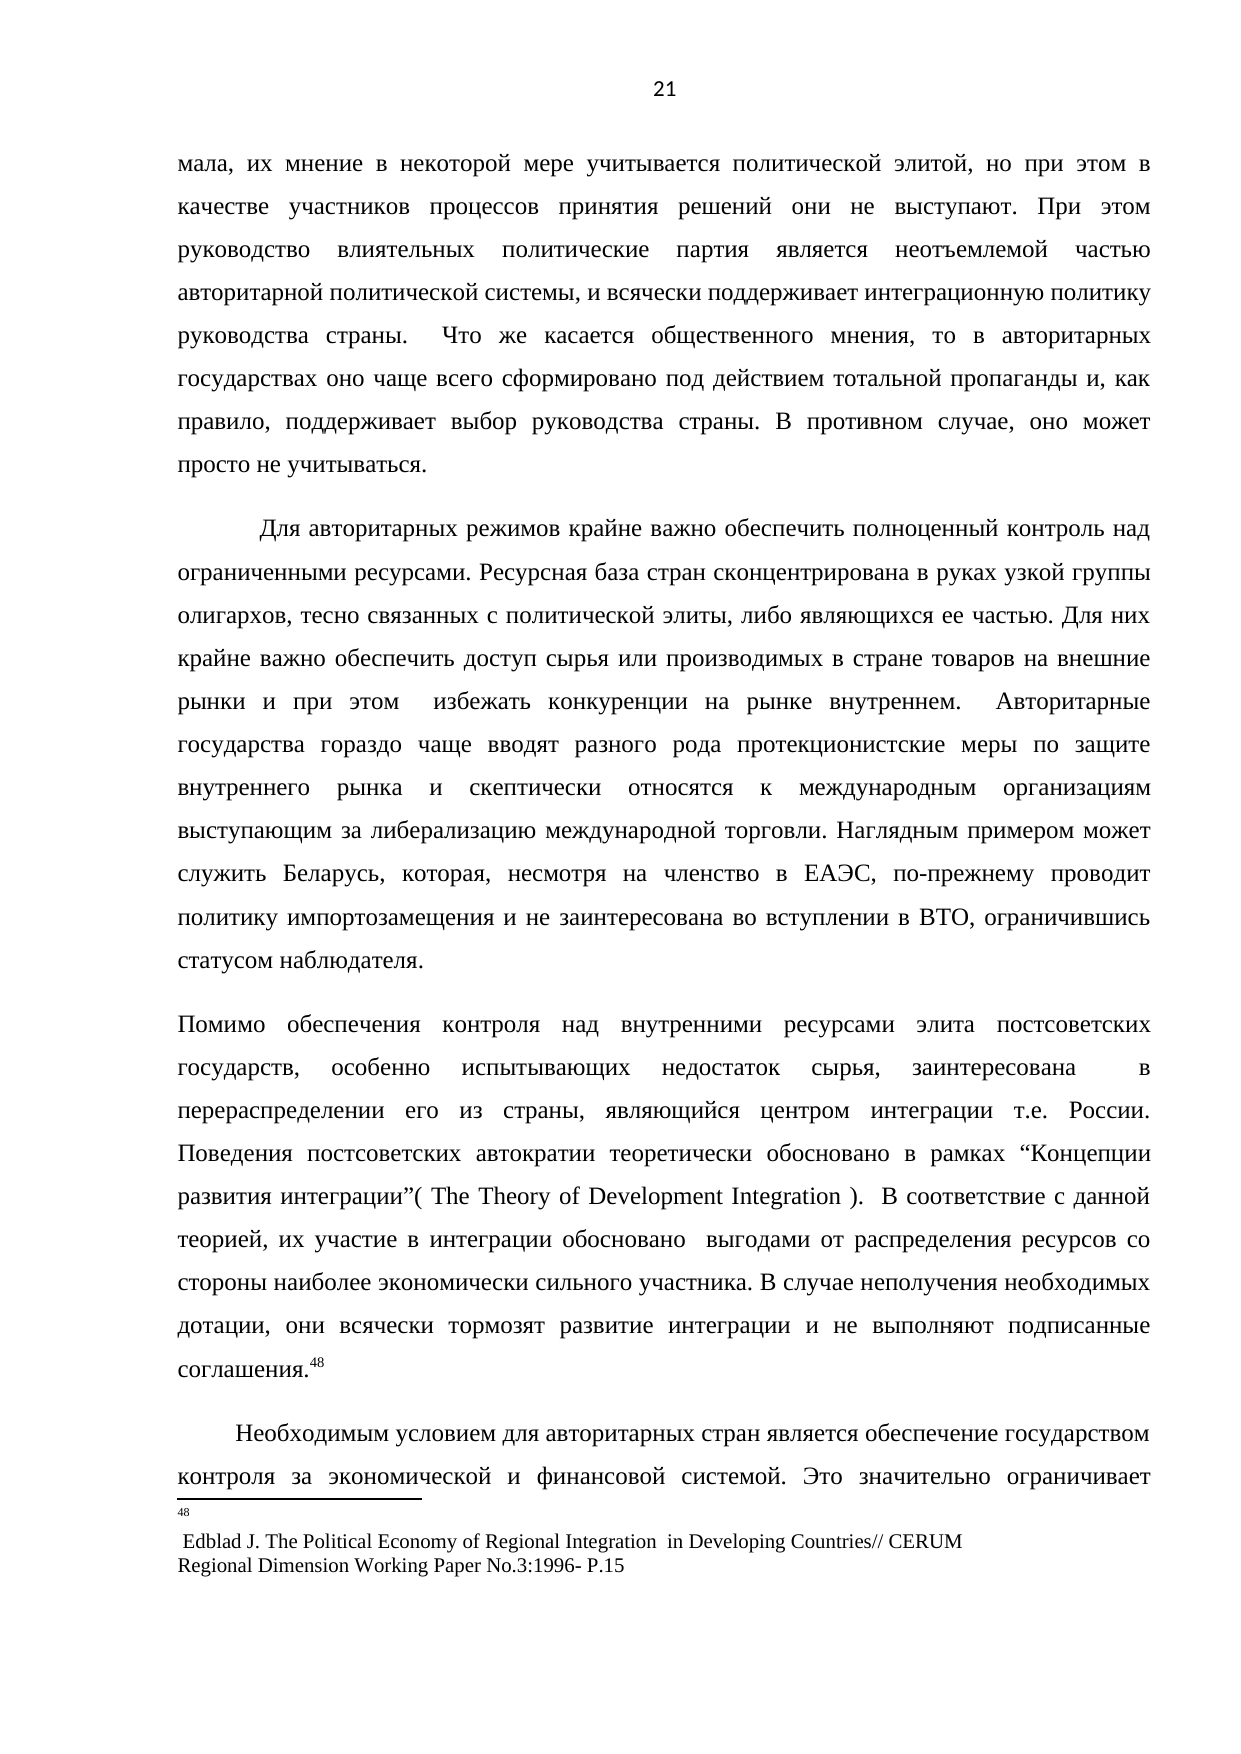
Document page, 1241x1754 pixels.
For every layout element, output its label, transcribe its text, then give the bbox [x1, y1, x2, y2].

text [177, 1418, 1152, 1489]
text Для авторитарных режимов крайне важно обеспечить полноценный контроль над ограниченными ресурсами. Ресурсная база стран сконцентрирована в руках узкой группы олигархов, тесно связанных с политической элиты, либо являющихся ее частью. Для них крайне важно обеспечить доступ сырья или производимых в стране товаров на внешние рынки и при этом избежать конкуренции на рынке внутреннем. Авторитарные государства гораздо чаще вводят разного рода протекционистские меры по защите внутреннего рынка и скептически относятся к международным организациям выступающим за либерализацию международной торговли. Наглядным примером может служить Беларусь, которая, несмотря на членство в ЕАЭС, по-прежнему проводит политику импортозамещения и не заинтересована во вступлении в ВТО, ограничившись статусом наблюдателя. [177, 513, 1152, 973]
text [177, 148, 1152, 478]
text Помимо обеспечения контроля над внутренними ресурсами элита постсоветских государств, особенно испытывающих недостаток сырья, заинтересована в перераспределении его из страны, являющийся центром интеграции т.е. России. Поведения постсоветских автократии теоретически обосновано в рамках “Концепции развития интеграции”( The Theory of Development Integration ). В соответствие с данной теорией, их участие в интеграции обосновано выгодами от распределения ресурсов со стороны наиболее экономически сильного участника. В случае неполучения необходимых дотации, они всячески тормозят развитие интеграции и не выполняют подписанные соглашения. [177, 1009, 1152, 1382]
